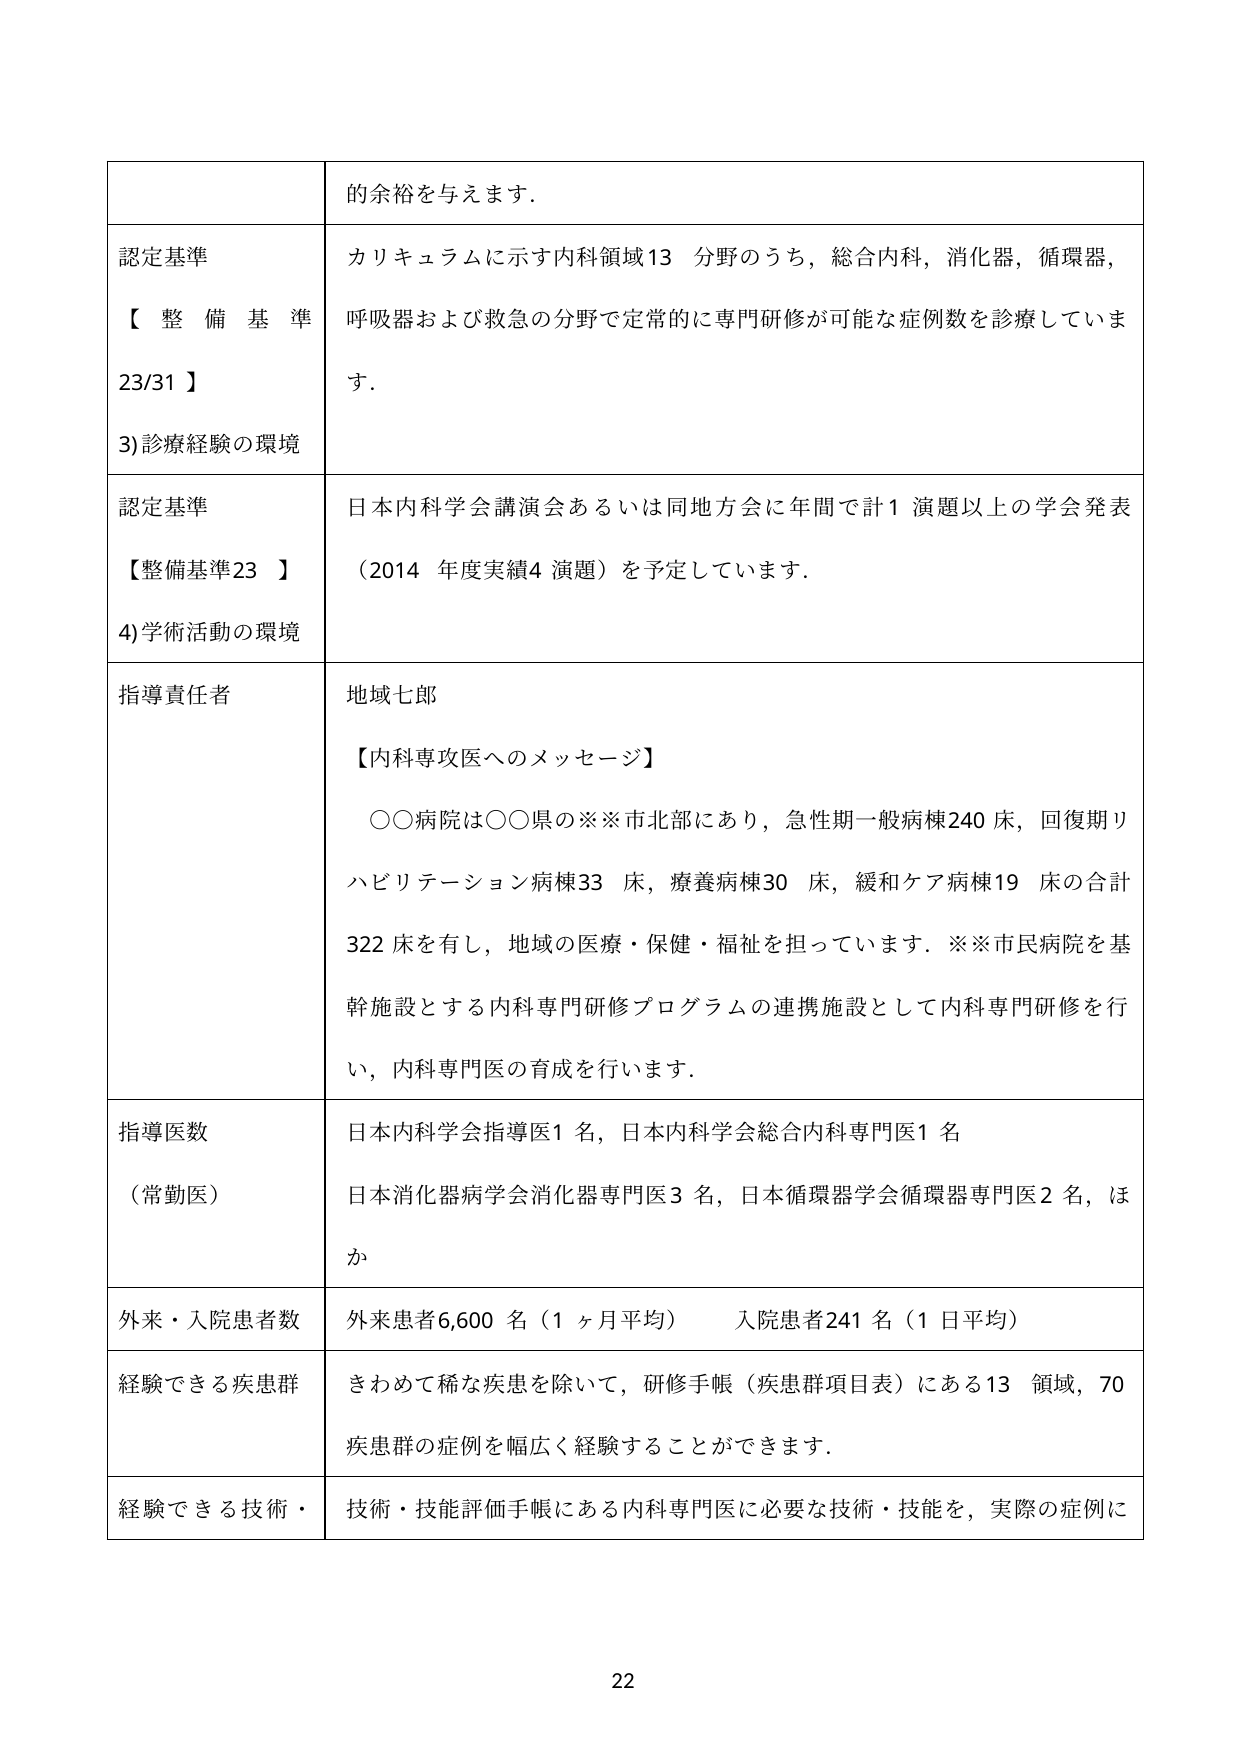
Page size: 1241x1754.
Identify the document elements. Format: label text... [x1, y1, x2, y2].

table_cell 指導医数 （常勤医） [108, 1100, 324, 1287]
table_cell 認定基準 【整備基準23/31】 3)診療経験の環境 [108, 225, 324, 474]
table_cell 外来・入院患者数 [108, 1288, 324, 1350]
table_cell 日本内科学会指導医1名，日本内科学会総合内科専門医1名 日本消化器病学会消化器専門医3名，日本循環器学会循環器専門医2名，ほか [326, 1100, 1143, 1287]
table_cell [326, 162, 1143, 224]
table_cell 日本内科学会講演会あるいは同地方会に年間で計1演題以上の学会発表（2014年度実績4演題）を予定しています． [326, 475, 1143, 662]
table_cell 認定基準 【整備基準23】 4)学術活動の環境 [108, 475, 324, 662]
table_cell 経験できる疾患群 [108, 1351, 324, 1476]
table_cell カリキュラムに示す内科領域13 分野のうち，総合内科，消化器，循環器，呼吸器および救急の分野で定常的に専門研修が可能な症例数を診療しています． [326, 225, 1143, 474]
table_cell 経験できる技術・技能 [108, 1477, 324, 1539]
table_cell 指導責任者 [108, 663, 324, 1099]
table_cell 地域七郎 【内科専攻医へのメッセージ】 ○○病院は〇〇県の※※市北部にあり，急性期一般病棟240床，回復期リハビリテーション病棟33床，療養病棟30床，緩和ケア病棟19床の合計322床を有し，地域の医療・保健・福祉を担っています．※※市民病院を基幹施設とする内科専門研修プログラムの連携施設として内科専門研修を行い，内科専門医の育成を行います． [326, 663, 1143, 1099]
table_cell きわめて稀な疾患を除いて，研修手帳（疾患群項目表）にある13領域，70疾患群の症例を幅広く経験することができます． [326, 1351, 1143, 1476]
table_cell 外来患者6,600名（1ヶ月平均） 入院患者241名（1日平均） [326, 1288, 1143, 1350]
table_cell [326, 1477, 1143, 1539]
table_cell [108, 162, 324, 224]
